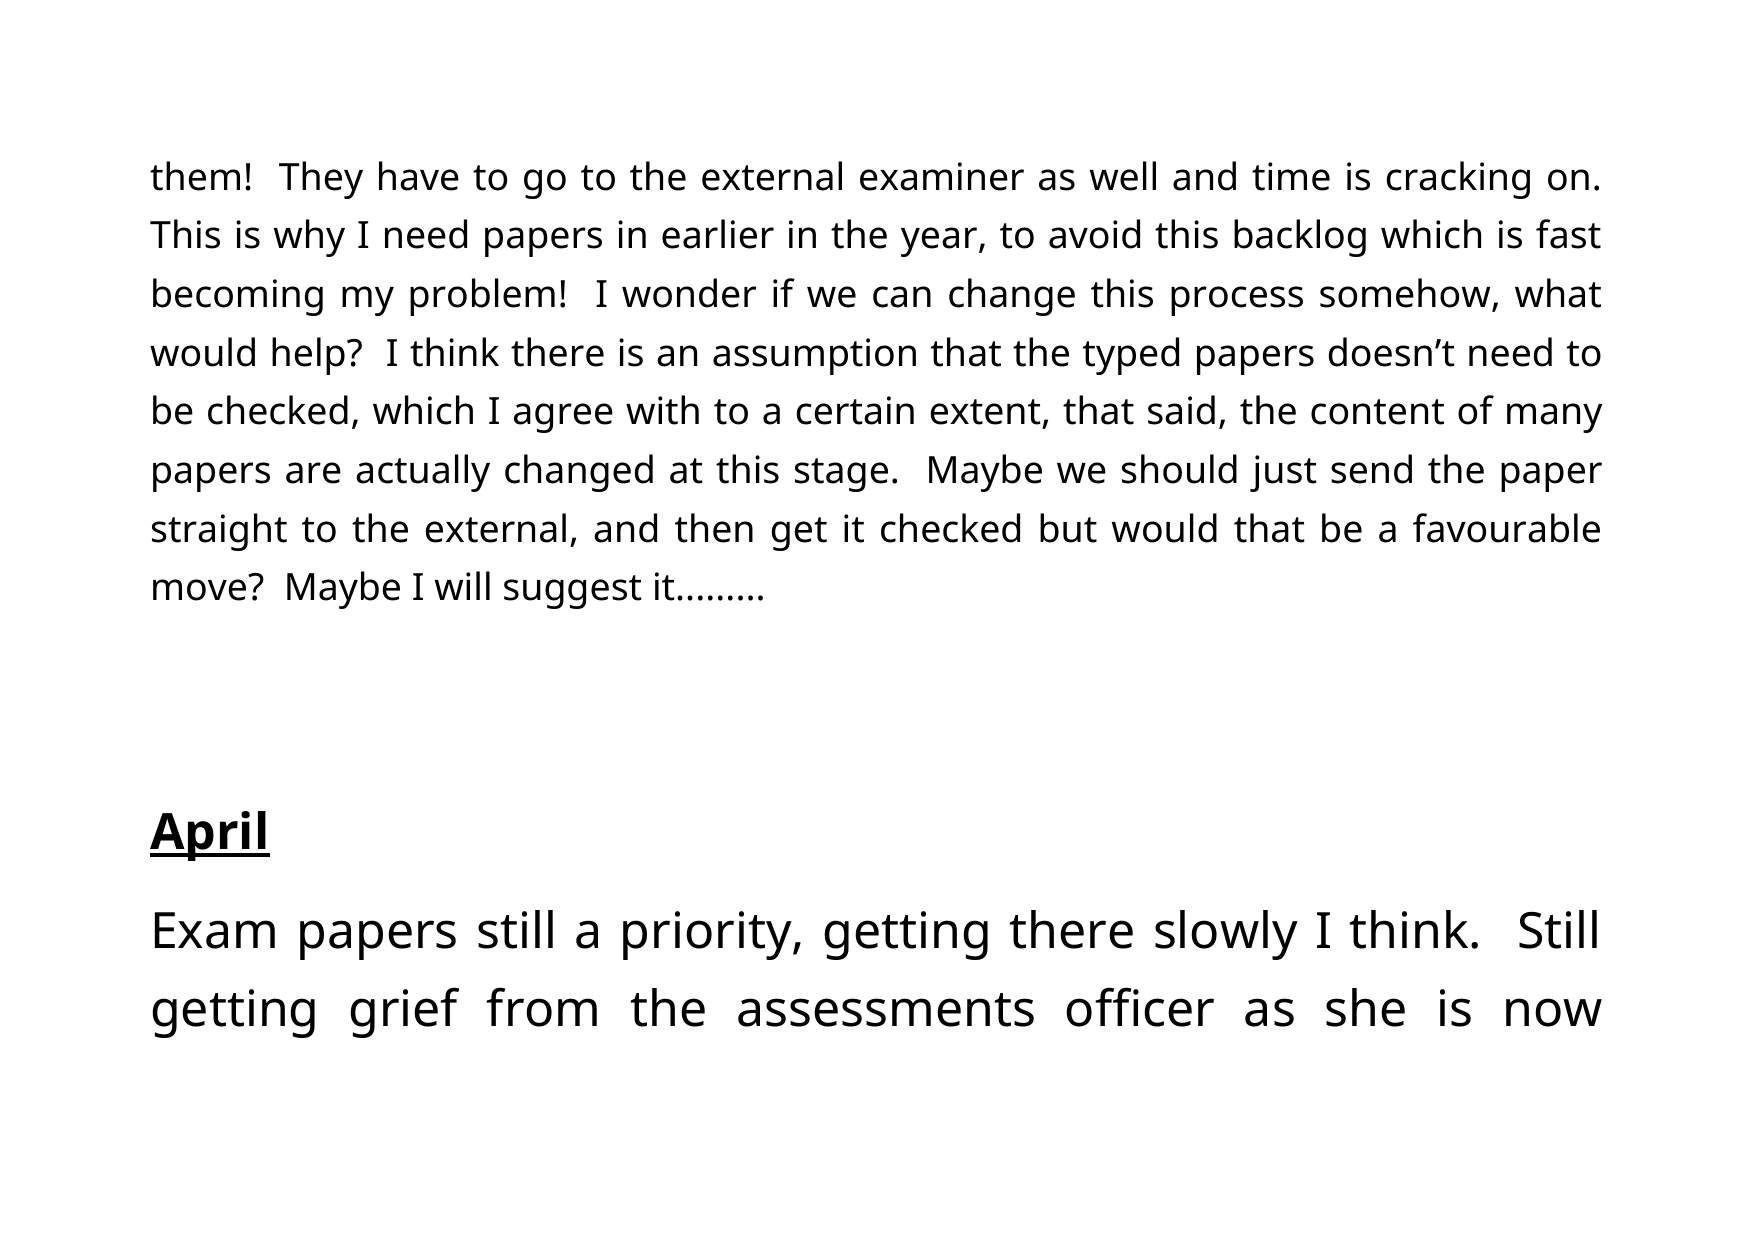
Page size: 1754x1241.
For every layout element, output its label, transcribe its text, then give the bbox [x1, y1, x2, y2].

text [150, 150, 1604, 612]
text April [150, 796, 1604, 864]
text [150, 895, 1604, 1042]
